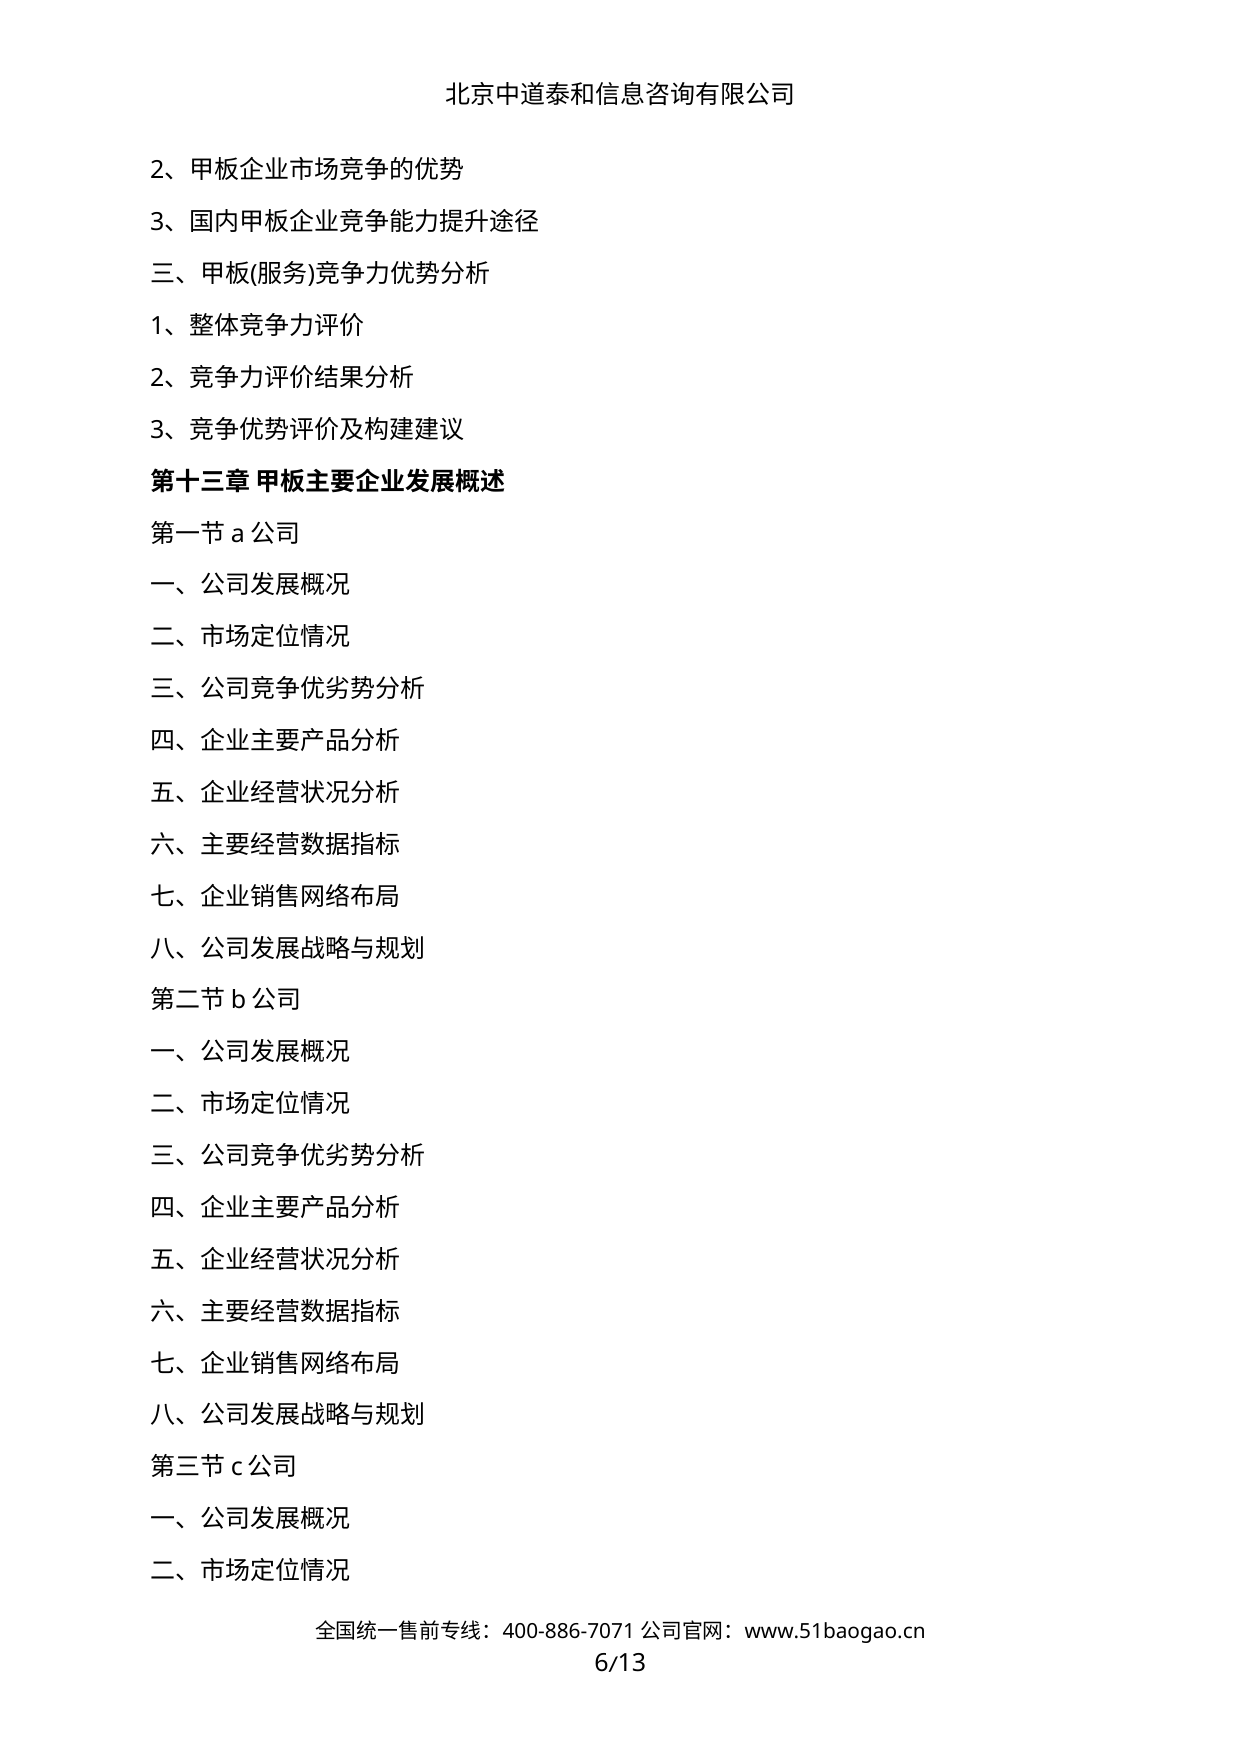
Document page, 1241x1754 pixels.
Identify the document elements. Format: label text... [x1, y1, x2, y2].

text 2、竞争力评价结果分析 [150, 357, 1090, 394]
text 3、国内甲板企业竞争能力提升途径 [150, 202, 1090, 238]
text 八、公司发展战略与规划 [150, 928, 1090, 964]
text 三、公司竞争优劣势分析 [150, 669, 1090, 705]
text 四、企业主要产品分析 [150, 721, 1090, 757]
text 三、公司竞争优劣势分析 [150, 1136, 1090, 1172]
text 3、竞争优势评价及构建建议 [150, 409, 1090, 446]
text 七、企业销售网络布局 [150, 1343, 1090, 1379]
text 五、企业经营状况分析 [150, 1239, 1090, 1276]
text 六、主要经营数据指标 [150, 824, 1090, 861]
text 1、整体竞争力评价 [150, 306, 1090, 342]
text 一、公司发展概况 [150, 1499, 1090, 1535]
text 2、甲板企业市场竞争的优势 [150, 150, 1090, 186]
text 二、市场定位情况 [150, 1551, 1090, 1587]
text 五、企业经营状况分析 [150, 772, 1090, 809]
text 三、甲板(服务)竞争力优势分析 [150, 254, 1090, 290]
text 二、市场定位情况 [150, 1084, 1090, 1120]
text 四、企业主要产品分析 [150, 1187, 1090, 1224]
text 八、公司发展战略与规划 [150, 1395, 1090, 1431]
text 第二节 b公司 [150, 980, 1090, 1016]
text 六、主要经营数据指标 [150, 1291, 1090, 1327]
text 第三节 c公司 [150, 1447, 1090, 1483]
text 一、公司发展概况 [150, 1032, 1090, 1068]
text 第一节 a公司 [150, 513, 1090, 549]
text 一、公司发展概况 [150, 565, 1090, 601]
text 第十三章 甲板主要企业发展概述 [150, 461, 1090, 497]
text 七、企业销售网络布局 [150, 876, 1090, 912]
text 二、市场定位情况 [150, 617, 1090, 653]
